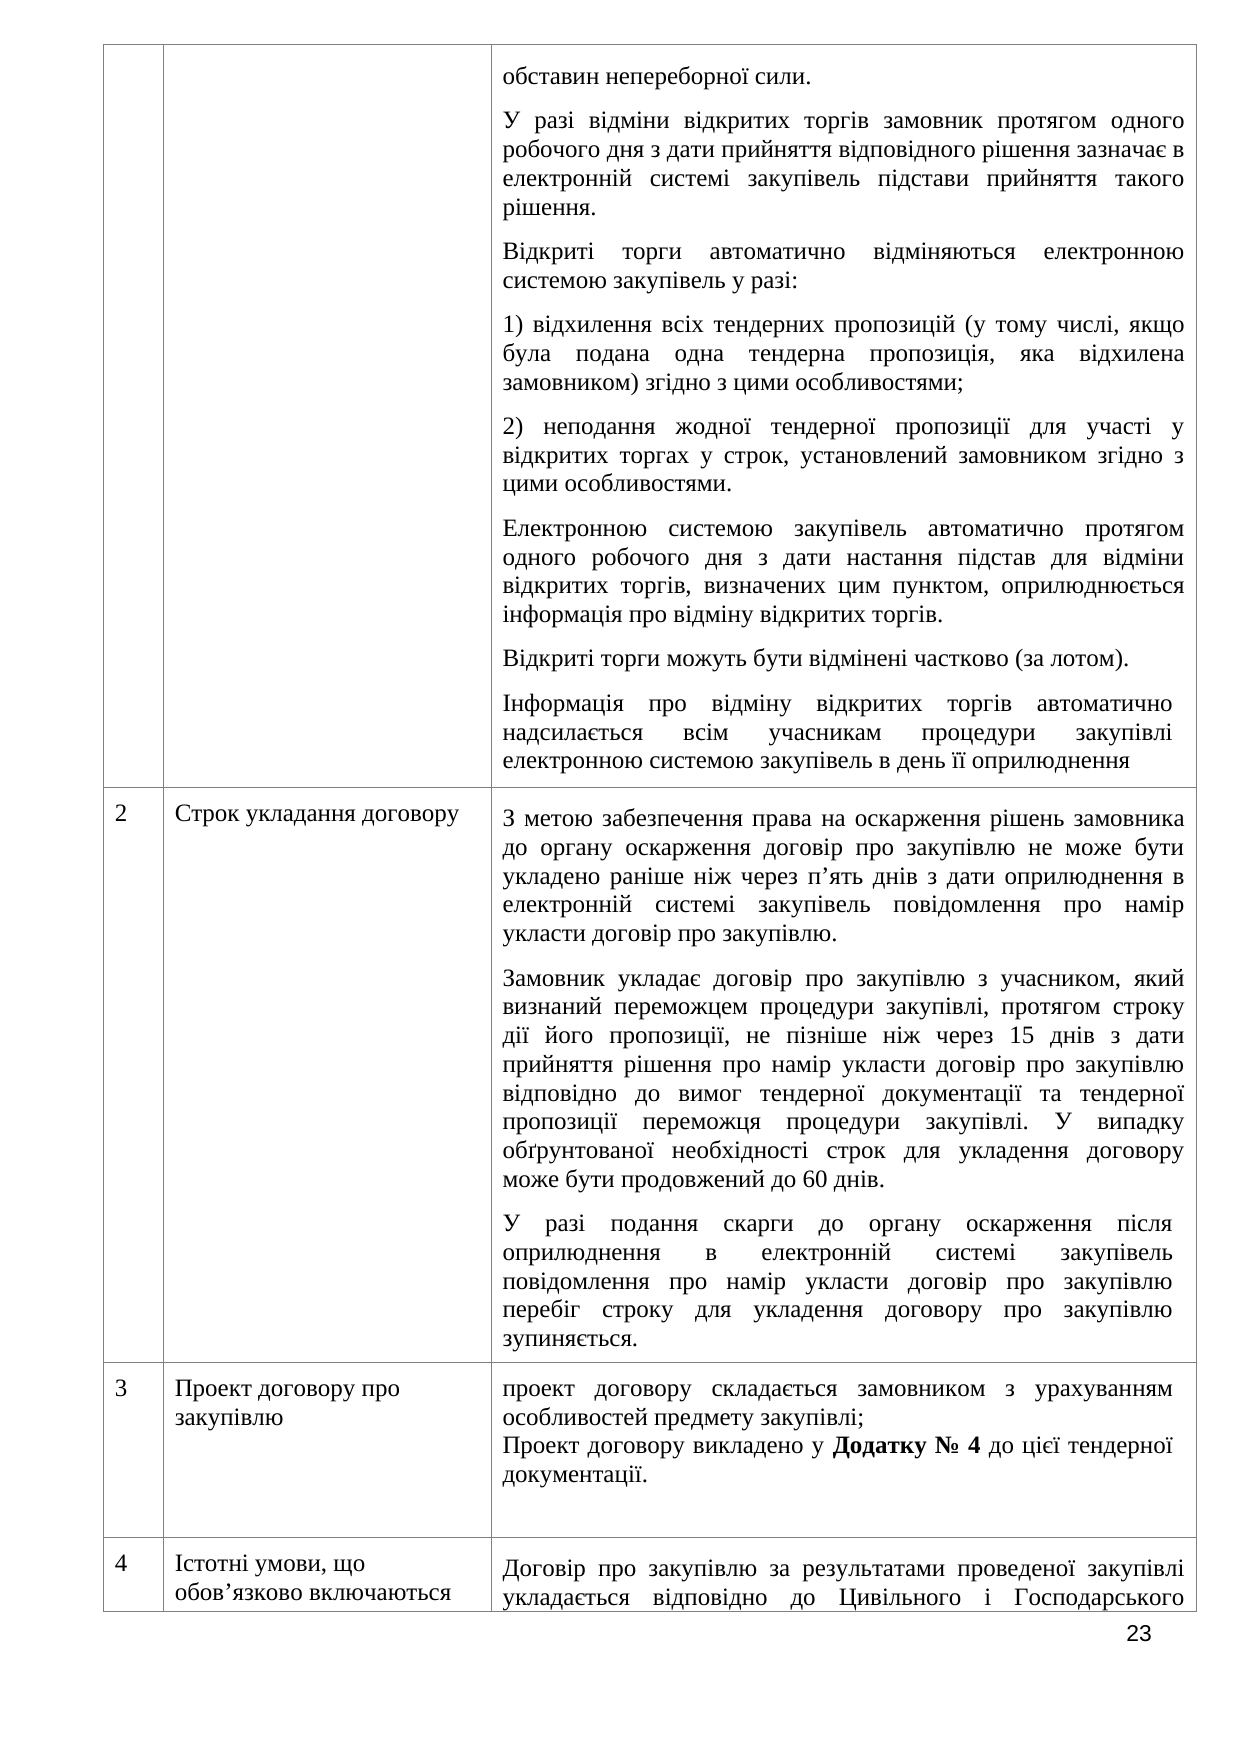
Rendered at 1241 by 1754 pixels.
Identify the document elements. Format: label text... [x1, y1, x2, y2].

table_cell проект договору складається замовником з урахуванням особливостей предмету закупівлі; Проект договору викладено у Додатку № 4 до цієї тендерної документації. [492, 1363, 1196, 1537]
table_cell Проект договору про закупівлю [164, 1363, 491, 1537]
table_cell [492, 1538, 1196, 1611]
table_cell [164, 1538, 491, 1611]
table_cell Строк укладання договору [164, 788, 491, 1362]
table_cell 4 [104, 1538, 163, 1611]
table_cell 2 [104, 788, 163, 1362]
table_cell З метою забезпечення права на оскарження рішень замовника до органу оскарження договір про закупівлю не може бути укладено раніше ніж через п’ять днів з дати оприлюднення в електронній системі закупівель повідомлення про намір укласти договір про закупівлю. Замовник укладає договір про закупівлю з учасником, який визнаний переможцем процедури закупівлі, протягом строку дії його пропозиції, не пізніше ніж через 15 днів з дати прийняття рішення про намір укласти договір про закупівлю відповідно до вимог тендерної документації та тендерної пропозиції переможця процедури закупівлі. У випадку обґрунтованої необхідності строк для укладення договору може бути продовжений до 60 днів. У разі подання скарги до органу оскарження після оприлюднення в електронній системі закупівель повідомлення про намір укласти договір про закупівлю перебіг строку для укладення договору про закупівлю зупиняється. [492, 788, 1196, 1362]
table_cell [492, 45, 1196, 787]
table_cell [164, 45, 491, 787]
table_cell 1. [104, 45, 163, 787]
table_cell 3 [104, 1363, 163, 1537]
